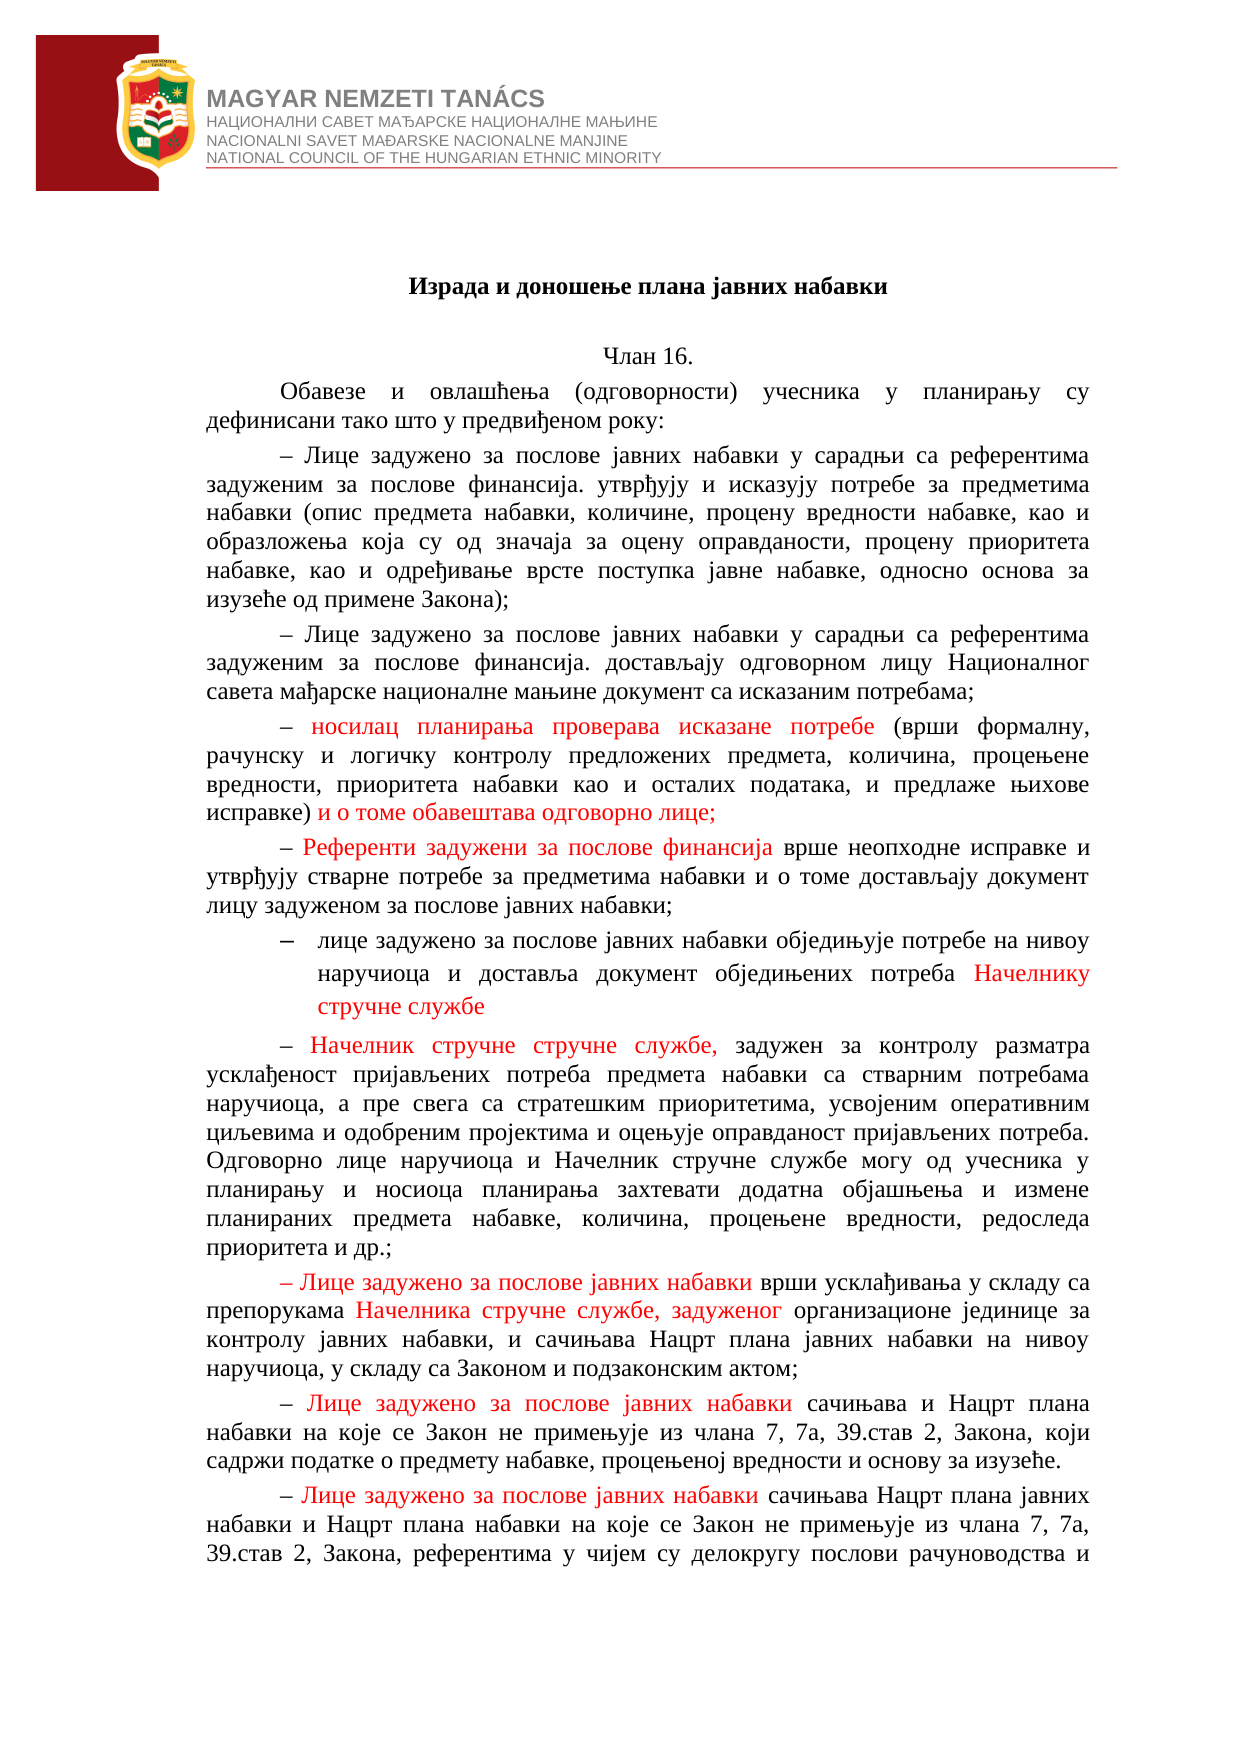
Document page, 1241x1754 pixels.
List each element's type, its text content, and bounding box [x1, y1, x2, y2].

text Израда и доношење плана јавних набавки [206, 271, 1090, 300]
text – Лице задужено за послове јавних набавки сачињава и Нацрт плана набавки на које се Закон не примењује из члана 7, 7а, 39.став 2, Закона, који садржи податке о предмету набавке, процењеној вредности и основу за изузеће. [206, 1388, 1090, 1474]
text – Лице задужено за послове јавних набавки у сарадњи са референтима задуженим за послове финансија. достављају одговорном лицу Националног савета мађарске националне мањине документ са исказаним потребама; [206, 619, 1090, 705]
text – Начелник стручне стручне службе, задужен за контролу разматра усклађеност пријављених потреба предмета набавки са стварним потребама наручиоца, а пре свега са стратешким приоритетима, усвојеним оперативним циљевима и одобреним пројектима и оцењује оправданост пријављених потреба. Одговорно лице наручиоца и Начелник стручне службе могу од учесника у планирању и носиоца планирања захтевати додатна објашњења и измене планираних предмета набавке, количина, процењене вредности, редоследа приоритета и др.; [206, 1030, 1090, 1260]
list лице задужено за послове јавних набавки обједињује потребе на нивоу наручиоца и доставља документ обједињених потреба Начелнику стручне службе [280, 925, 1090, 1020]
text – Лице задужено за послове јавних набавки врши усклађивања у складу са препорукама Начелника стручне службе, задуженог организационе јединице за контролу јавних набавки, и сачињава Нацрт плана јавних набавки на нивоу наручиоца, у складу са Законом и подзаконским актом; [206, 1267, 1090, 1382]
text – носилац планирања проверава исказане потребе (врши формалну, рачунску и логичку контролу предложених предмета, количина, процењене вредности, приоритета набавки као и осталих података, и предлаже њихове исправке) и о томе обавештава одговорно лице; [206, 711, 1090, 826]
text – Референти задужени за послове финансија врше неопходне исправке и утврђују стварне потребе за предметима набавки и о томе достављају документ лицу задуженом за послове јавних набавки; [206, 832, 1090, 919]
text Обавезе и овлашћења (одговорности) учесника у планирању су дефинисани тако што у предвиђеном року: [206, 376, 1090, 434]
picture [35, 35, 203, 191]
text – Лице задужено за послове јавних набавки у сарадњи са референтима задуженим за послове финансија. утврђују и исказују потребе за предметима набавки (опис предмета набавки, количине, процену вредности набавке, као и образложења која су од значаја за оцену оправданости, процену приоритета набавке, као и одређивање врсте поступка јавне набавке, односно основа за изузеће од примене Закона); [206, 440, 1090, 612]
text Члан 16. [206, 341, 1090, 370]
